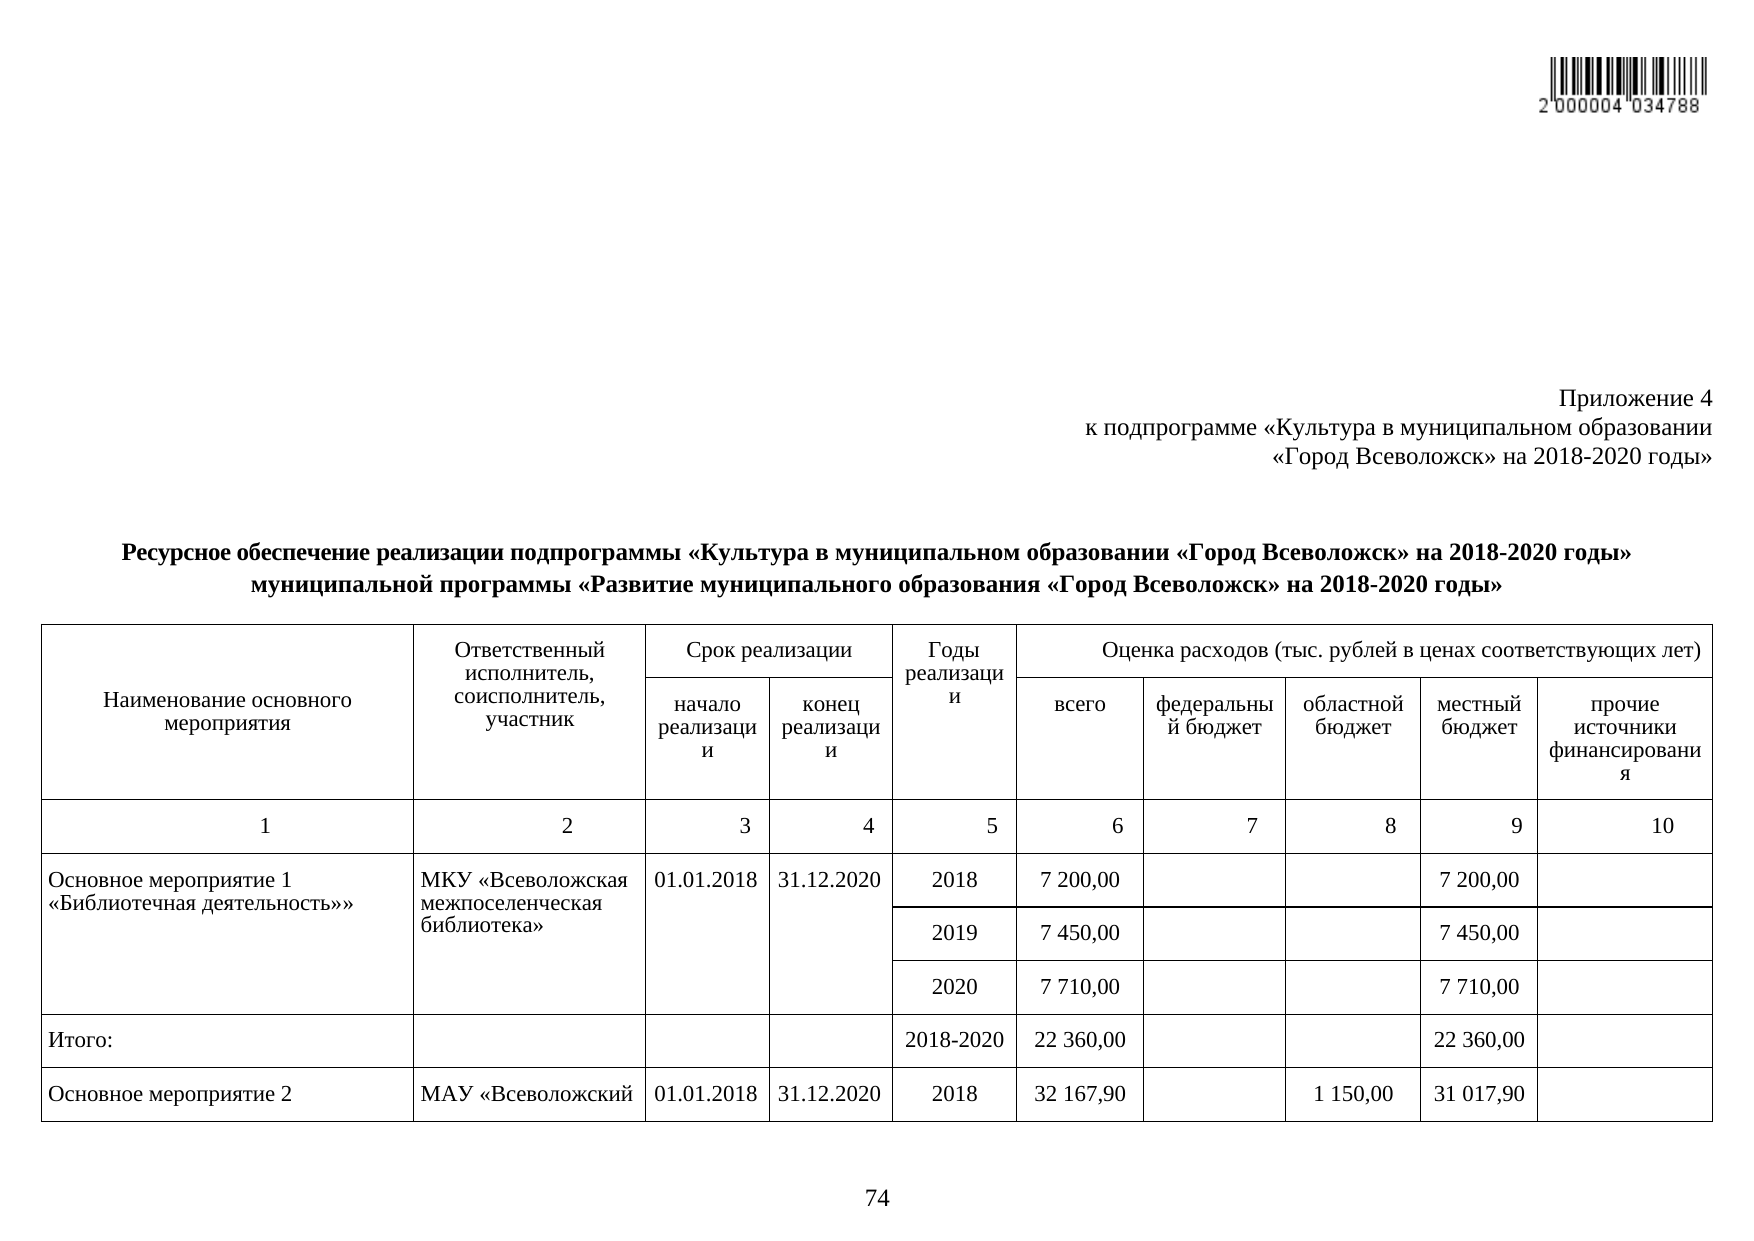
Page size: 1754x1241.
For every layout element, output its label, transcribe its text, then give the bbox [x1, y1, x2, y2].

table_cell 1 150,00 [1286, 1068, 1420, 1121]
table_header Наименование основного мероприятия [42, 625, 413, 799]
table_cell 32 167,90 [1017, 1068, 1143, 1121]
table_cell [1286, 908, 1420, 960]
table_cell 2018 [893, 854, 1016, 906]
picture [1538, 57, 1725, 116]
table_cell 31.12.2020 [770, 1068, 892, 1121]
table_cell конец реализации [770, 678, 892, 799]
table_cell [1538, 1015, 1712, 1067]
table_cell Итого: [42, 1015, 413, 1067]
table_cell федеральный бюджет [1144, 678, 1285, 799]
table_cell 7 450,00 [1017, 908, 1143, 960]
table_cell [1538, 854, 1712, 906]
table_cell 2018-2020 [893, 1015, 1016, 1067]
table_cell 4 [770, 800, 892, 853]
table_cell 01.01.2018 [646, 854, 769, 1013]
table_cell областной бюджет [1286, 678, 1420, 799]
table_cell прочие источники финансирования [1538, 678, 1712, 799]
table_cell МКУ «Всеволожская межпоселенческая библиотека» [414, 854, 645, 1013]
table_header Срок реализации [646, 625, 892, 677]
table_header Годы реализации [893, 625, 1016, 799]
table_cell [1144, 908, 1285, 960]
table_cell [1538, 908, 1712, 960]
table_cell 2018 [893, 1068, 1016, 1121]
table_cell [1286, 1015, 1420, 1067]
table_cell 2 [414, 800, 645, 853]
table_cell всего [1017, 678, 1143, 799]
text Приложение 4 [1045, 383, 1713, 412]
table_cell 7 200,00 [1017, 854, 1143, 906]
table_cell [1538, 1068, 1712, 1121]
table_cell местный бюджет [1421, 678, 1537, 799]
table_cell [1286, 961, 1420, 1013]
table_cell 8 [1286, 800, 1420, 853]
table_cell 6 [1017, 800, 1143, 853]
table_cell 7 710,00 [1017, 961, 1143, 1013]
table_cell 9 [1421, 800, 1537, 853]
text Ресурсное обеспечение реализации подпрограммы «Культура в муниципальном образовании «Город Всеволожск» на 2018-2020 годы» муниципальной программы «Развитие муниципального образования «Город Всеволожск» на 2018-2020 годы» [41, 537, 1713, 598]
table_cell 2020 [893, 961, 1016, 1013]
table_cell 2019 [893, 908, 1016, 960]
table_cell [1144, 961, 1285, 1013]
table_cell 7 200,00 [1421, 854, 1537, 906]
table_cell 31.12.2020 [770, 854, 892, 1013]
text к подпрограмме «Культура в муниципальном образовании «Город Всеволожск» на 2018-2020 годы» [1045, 412, 1713, 469]
table_cell [1144, 1068, 1285, 1121]
table_header Ответственный исполнитель, соисполнитель, участник [414, 625, 645, 799]
table_cell 01.01.2018 [646, 1068, 769, 1121]
table_cell 5 [893, 800, 1016, 853]
table_cell 22 360,00 [1017, 1015, 1143, 1067]
table_cell 22 360,00 [1421, 1015, 1537, 1067]
table_cell Основное мероприятие 1 «Библиотечная деятельность»» [42, 854, 413, 1013]
table_cell [1286, 854, 1420, 906]
table_cell 7 [1144, 800, 1285, 853]
table_cell 10 [1538, 800, 1712, 853]
table_cell 7 710,00 [1421, 961, 1537, 1013]
table_cell [414, 1015, 645, 1067]
table_cell 1 [42, 800, 413, 853]
table_cell [1538, 961, 1712, 1013]
table_cell 7 450,00 [1421, 908, 1537, 960]
table_cell [770, 1015, 892, 1067]
table_cell [1144, 1015, 1285, 1067]
table_header Оценка расходов (тыс. рублей в ценах соответствующих лет) [1017, 625, 1712, 677]
table_cell 3 [646, 800, 769, 853]
table_cell [1144, 854, 1285, 906]
table_cell [646, 1015, 769, 1067]
table_cell 31 017,90 [1421, 1068, 1537, 1121]
table_cell МАУ «Всеволожский Центр культуры и досуга» [414, 1068, 645, 1121]
table_cell начало реализации [646, 678, 769, 799]
